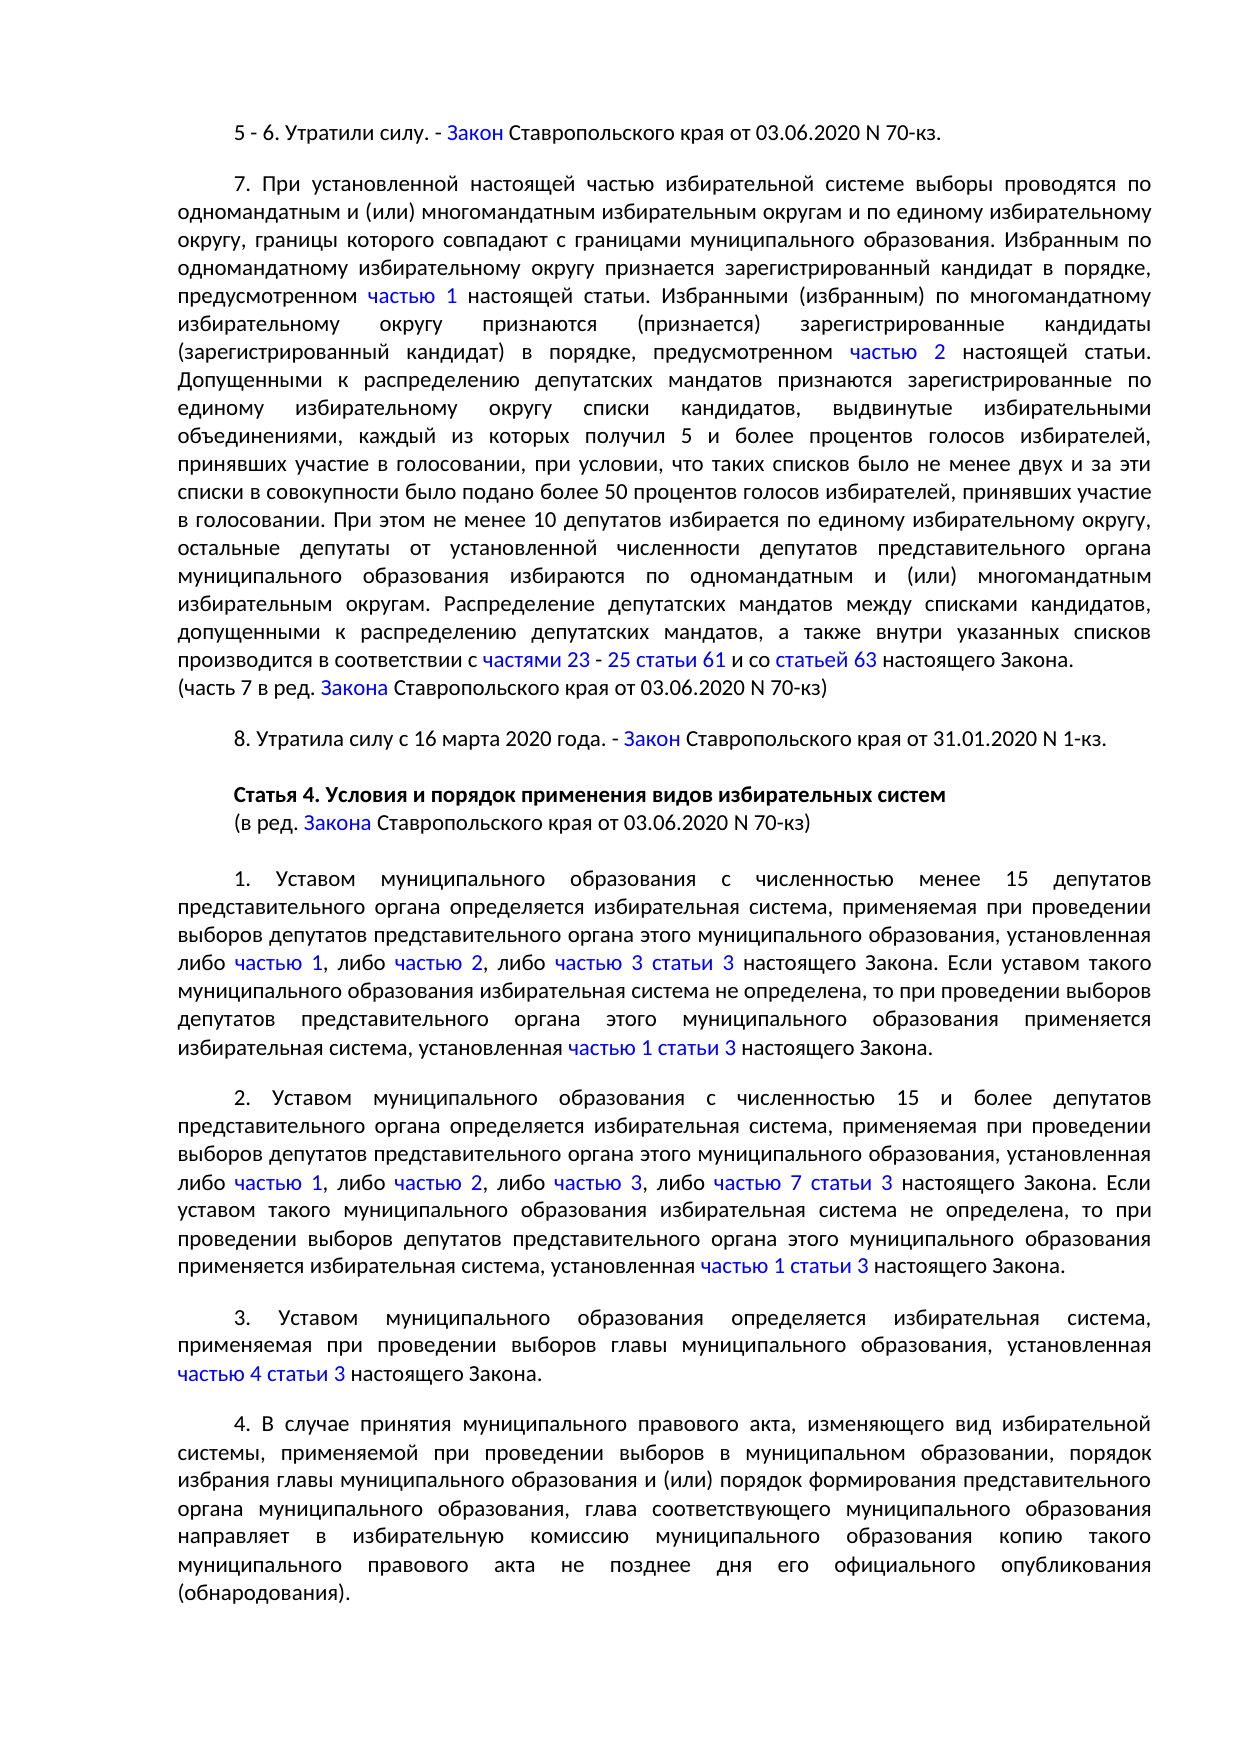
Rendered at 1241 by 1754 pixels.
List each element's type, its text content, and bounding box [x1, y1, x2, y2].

text (в ред. Закона Ставропольского края от 03.06.2020 N 70-кз) [177, 808, 1152, 836]
text 2. Уставом муниципального образования с численностью 15 и более депутатов представительного органа определяется избирательная система, применяемая при проведении выборов депутатов представительного органа этого муниципального образования, установленная либо частью 1, либо частью 2, либо частью 3, либо частью 7 статьи 3 настоящего Закона. Если уставом такого муниципального образования избирательная система не определена, то при проведении выборов депутатов представительного органа этого муниципального образования применяется избирательная система, установленная частью 1 статьи 3 настоящего Закона. [177, 1083, 1152, 1280]
text (часть 7 в ред. Закона Ставропольского края от 03.06.2020 N 70-кз) [177, 673, 1152, 701]
text 4. В случае принятия муниципального правового акта, изменяющего вид избирательной системы, применяемой при проведении выборов в муниципальном образовании, порядок избрания главы муниципального образования и (или) порядок формирования представительного органа муниципального образования, глава соответствующего муниципального образования направляет в избирательную комиссию муниципального образования копию такого муниципального правового акта не позднее дня его официального опубликования (обнародования). [177, 1409, 1152, 1606]
text 3. Уставом муниципального образования определяется избирательная система, применяемая при проведении выборов главы муниципального образования, установленная частью 4 статьи 3 настоящего Закона. [177, 1303, 1152, 1387]
title Статья 4. Условия и порядок применения видов избирательных систем [177, 780, 1152, 808]
text 5 - 6. Утратили силу. - Закон Ставропольского края от 03.06.2020 N 70-кз. [177, 118, 1152, 146]
text 1. Уставом муниципального образования с численностью менее 15 депутатов представительного органа определяется избирательная система, применяемая при проведении выборов депутатов представительного органа этого муниципального образования, установленная либо частью 1, либо частью 2, либо частью 3 статьи 3 настоящего Закона. Если уставом такого муниципального образования избирательная система не определена, то при проведении выборов депутатов представительного органа этого муниципального образования применяется избирательная система, установленная частью 1 статьи 3 настоящего Закона. [177, 864, 1152, 1061]
text 7. При установленной настоящей частью избирательной системе выборы проводятся по одномандатным и (или) многомандатным избирательным округам и по единому избирательному округу, границы которого совпадают с границами муниципального образования. Избранным по одномандатному избирательному округу признается зарегистрированный кандидат в порядке, предусмотренном частью 1 настоящей статьи. Избранными (избранным) по многомандатному избирательному округу признаются (признается) зарегистрированные кандидаты (зарегистрированный кандидат) в порядке, предусмотренном частью 2 настоящей статьи. Допущенными к распределению депутатских мандатов признаются зарегистрированные по единому избирательному округу списки кандидатов, выдвинутые избирательными объединениями, каждый из которых получил 5 и более процентов голосов избирателей, принявших участие в голосовании, при условии, что таких списков было не менее двух и за эти списки в совокупности было подано более 50 процентов голосов избирателей, принявших участие в голосовании. При этом не менее 10 депутатов избирается по единому избирательному округу, остальные депутаты от установленной численности депутатов представительного органа муниципального образования избираются по одномандатным и (или) многомандатным избирательным округам. Распределение депутатских мандатов между списками кандидатов, допущенными к распределению депутатских мандатов, а также внутри указанных списков производится в соответствии с частями 23 - 25 статьи 61 и со статьей 63 настоящего Закона. [177, 169, 1152, 673]
text 8. Утратила силу с 16 марта 2020 года. - Закон Ставропольского края от 31.01.2020 N 1-кз. [177, 724, 1152, 752]
